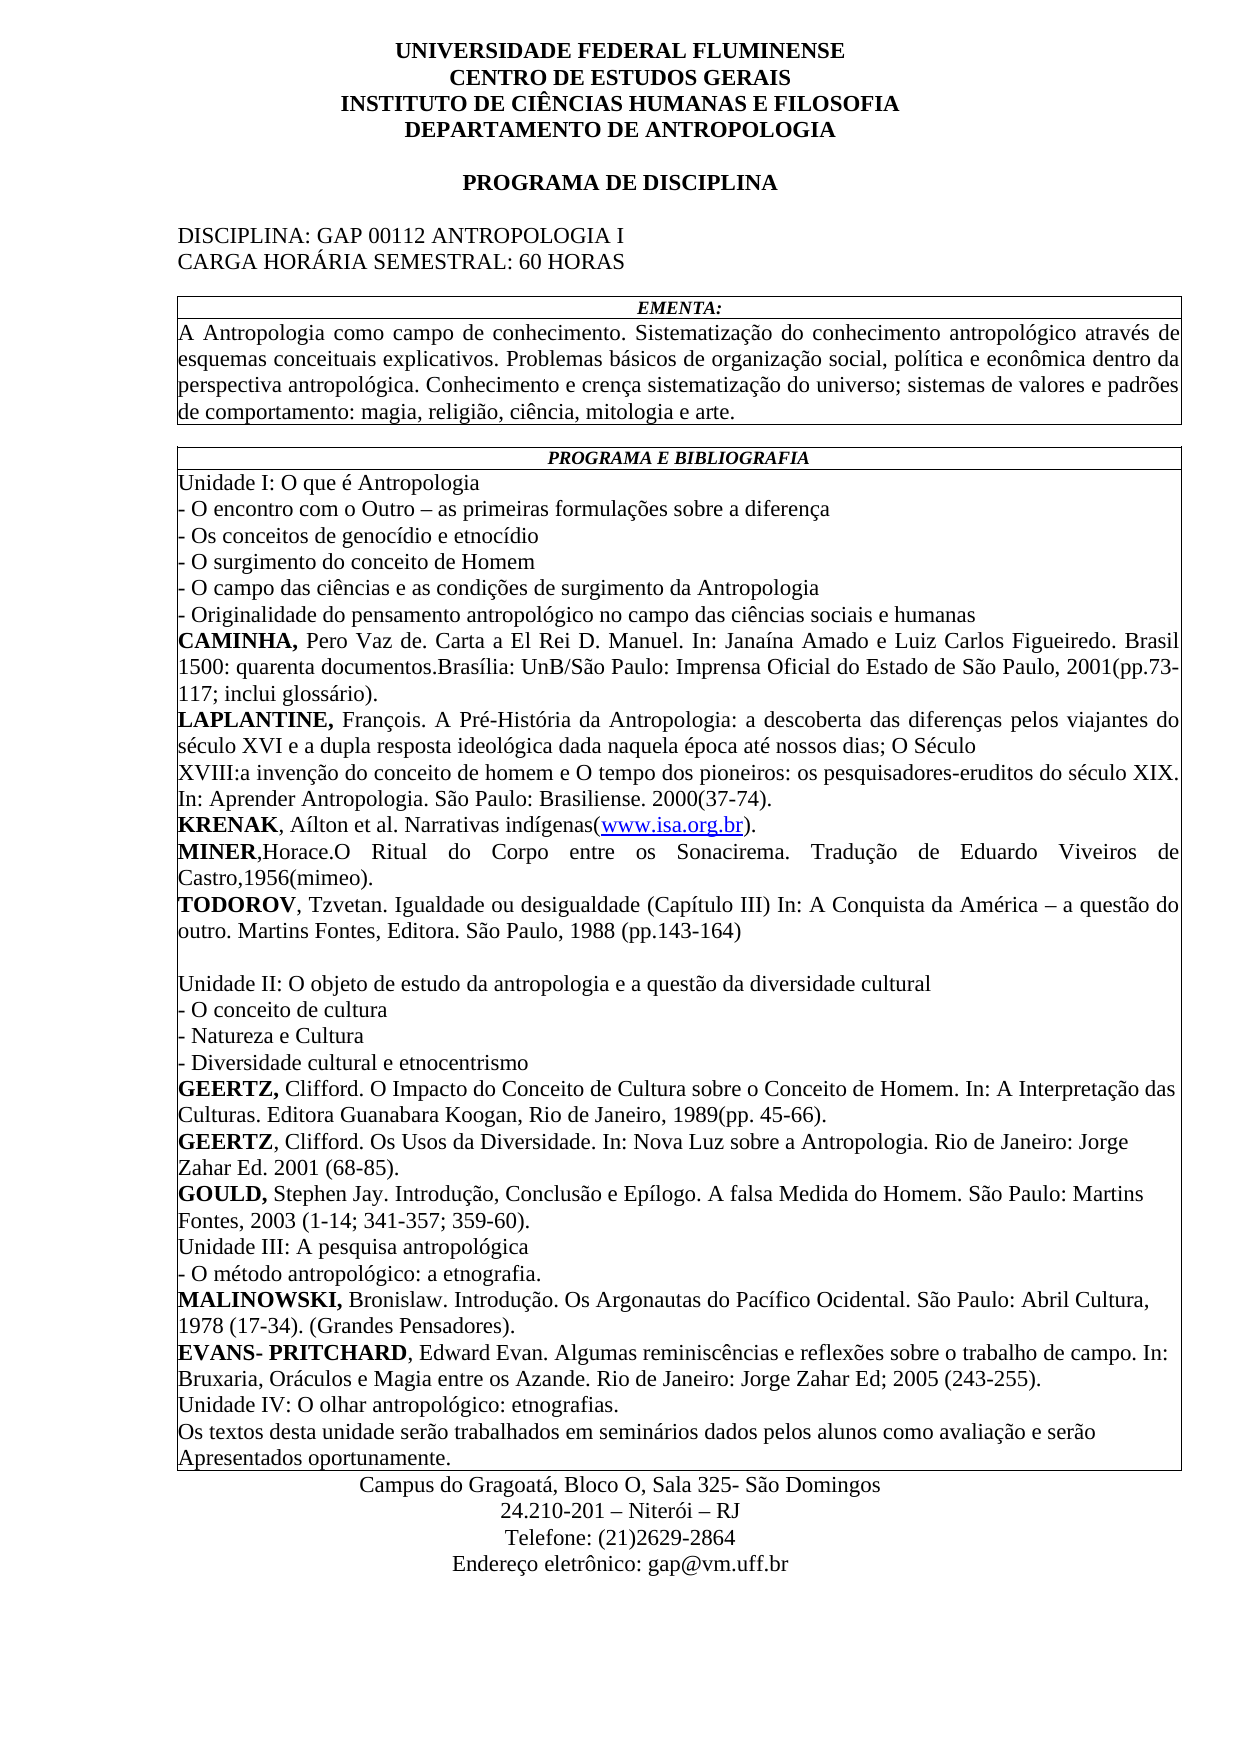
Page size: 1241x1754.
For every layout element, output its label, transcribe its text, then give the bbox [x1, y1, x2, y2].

text CARGA HORÁRIA SEMESTRAL: 60 HORAS [177, 248, 1063, 275]
table_cell Unidade I: O que é Antropologia - O encontro com o Outro – as primeiras formulações sobre a diferença - Os conceitos de genocídio e etnocídio - O surgimento do conceito de Homem - O campo das ciências e as condições de surgimento da Antropologia - Originalidade do pensamento antropológico no campo das ciências sociais e humanas CAMINHA, Pero Vaz de. Carta a El Rei D. Manuel. In: Janaína Amado e Luiz Carlos Figueiredo. Brasil 1500: quarenta documentos.Brasília: UnB/São Paulo: Imprensa Oficial do Estado de São Paulo, 2001(pp.73-117; inclui glossário). LAPLANTINE, François. A Pré-História da Antropologia: a descoberta das diferenças pelos viajantes do século XVI e a dupla resposta ideológica dada naquela época até nossos dias; O Século XVIII:a invenção do conceito de homem e O tempo dos pioneiros: os pesquisadores-eruditos do século XIX. In: Aprender Antropologia. São Paulo: Brasiliense. 2000(37-74). KRENAK, Aílton et al. Narrativas indígenas(www.isa.org.br). MINER,Horace.O Ritual do Corpo entre os Sonacirema. Tradução de Eduardo Viveiros de Castro,1956(mimeo). TODOROV, Tzvetan. Igualdade ou desigualdade (Capítulo III) In: A Conquista da América – a questão do outro. Martins Fontes, Editora. São Paulo, 1988 (pp.143-164) Unidade II: O objeto de estudo da antropologia e a questão da diversidade cultural - O conceito de cultura - Natureza e Cultura - Diversidade cultural e etnocentrismo GEERTZ, Clifford. O Impacto do Conceito de Cultura sobre o Conceito de Homem. In: A Interpretação das Culturas. Editora Guanabara Koogan, Rio de Janeiro, 1989(pp. 45-66). GEERTZ, Clifford. Os Usos da Diversidade. In: Nova Luz sobre a Antropologia. Rio de Janeiro: Jorge Zahar Ed. 2001 (68-85). GOULD, Stephen Jay. Introdução, Conclusão e Epílogo. A falsa Medida do Homem. São Paulo: Martins Fontes, 2003 (1-14; 341-357; 359-60). Unidade III: A pesquisa antropológica - O método antropológico: a etnografia. MALINOWSKI, Bronislaw. Introdução. Os Argonautas do Pacífico Ocidental. São Paulo: Abril Cultura, 1978 (17-34). (Grandes Pensadores). EVANS- PRITCHARD, Edward Evan. Algumas reminiscências e reflexões sobre o trabalho de campo. In: Bruxaria, Oráculos e Magia entre os Azande. Rio de Janeiro: Jorge Zahar Ed; 2005 (243-255). Unidade IV: O olhar antropológico: etnografias. Os textos desta unidade serão trabalhados em seminários dados pelos alunos como avaliação e serão Apresentados oportunamente. [178, 470, 1181, 1470]
text UNIVERSIDADE FEDERAL FLUMINENSE [177, 37, 1063, 64]
text CENTRO DE ESTUDOS GERAIS [177, 64, 1063, 90]
text DEPARTAMENTO DE ANTROPOLOGIA [177, 117, 1063, 143]
text INSTITUTO DE CIÊNCIAS HUMANAS E FILOSOFIA [177, 90, 1063, 117]
table_header PROGRAMA E BIBLIOGRAFIA [178, 448, 1181, 468]
text Endereço eletrônico: gap@vm.uff.br [177, 1550, 1063, 1576]
text Campus do Gragoatá, Bloco O, Sala 325- São Domingos [177, 1471, 1063, 1497]
text 24.210-201 – Niterói – RJ [177, 1497, 1063, 1524]
text PROGRAMA DE DISCIPLINA [177, 169, 1063, 196]
text Telefone: (21)2629-2864 [177, 1524, 1063, 1550]
table_cell A Antropologia como campo de conhecimento. Sistematização do conhecimento antropológico através de esquemas conceituais explicativos. Problemas básicos de organização social, política e econômica dentro da perspectiva antropológica. Conhecimento e crença sistematização do universo; sistemas de valores e padrões de comportamento: magia, religião, ciência, mitologia e arte. [178, 319, 1181, 424]
table_header EMENTA: [178, 297, 1181, 318]
text DISCIPLINA: GAP 00112 ANTROPOLOGIA I [177, 222, 1063, 248]
